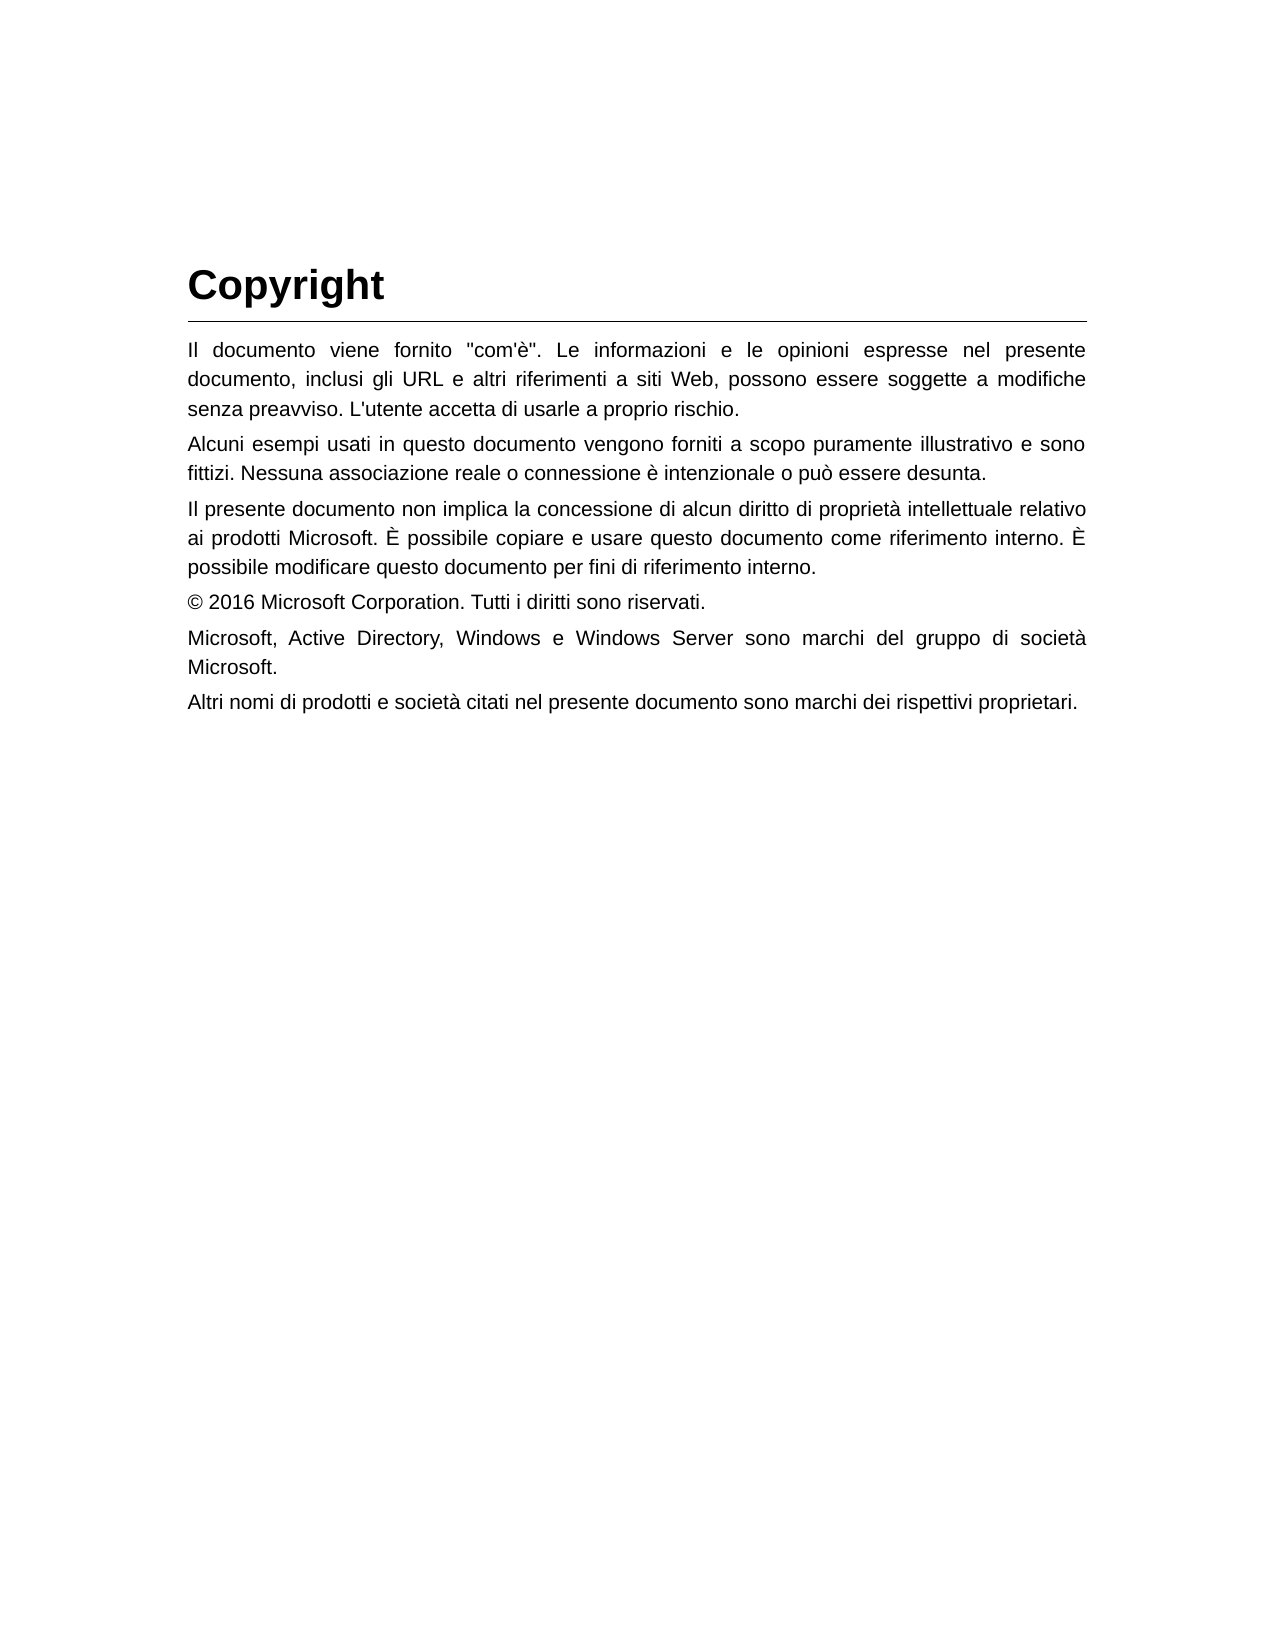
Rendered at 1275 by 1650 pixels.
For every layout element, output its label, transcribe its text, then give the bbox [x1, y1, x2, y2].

text Microsoft, Active Directory, Windows e Windows Server sono marchi del gruppo di società Microsoft. [187, 622, 1087, 680]
text Altri nomi di prodotti e società citati nel presente documento sono marchi dei rispettivi proprietari. [187, 686, 1087, 716]
text © 2016 Microsoft Corporation. Tutti i diritti sono riservati. [187, 586, 1087, 616]
text Il presente documento non implica la concessione di alcun diritto di proprietà intellettuale relativo ai prodotti Microsoft. È possibile copiare e usare questo documento come riferimento interno. È possibile modificare questo documento per fini di riferimento interno. [187, 493, 1087, 580]
text Alcuni esempi usati in questo documento vengono forniti a scopo puramente illustrativo e sono fittizi. Nessuna associazione reale o connessione è intenzionale o può essere desunta. [187, 428, 1087, 486]
text Copyright [187, 260, 1087, 322]
text Il documento viene fornito "com'è". Le informazioni e le opinioni espresse nel presente documento, inclusi gli URL e altri riferimenti a siti Web, possono essere soggette a modifiche senza preavviso. L'utente accetta di usarle a proprio rischio. [187, 334, 1087, 422]
